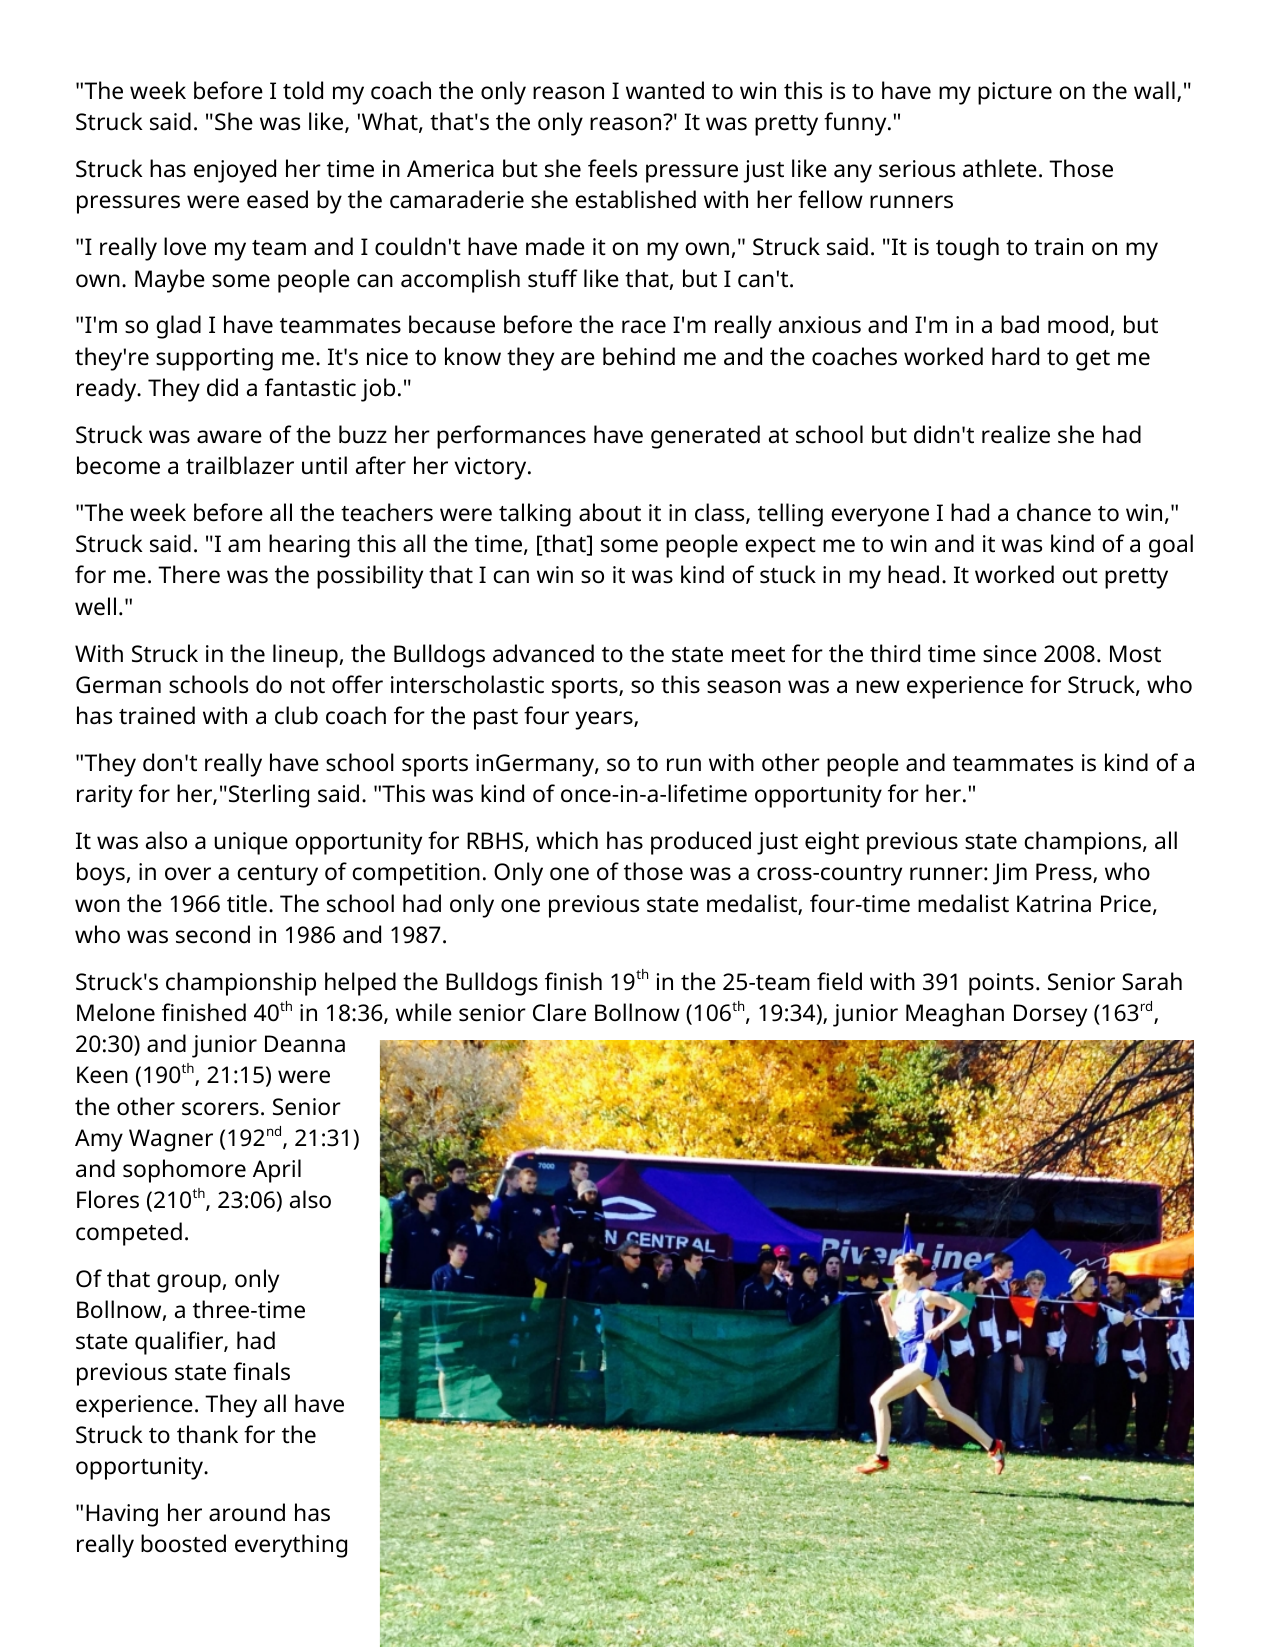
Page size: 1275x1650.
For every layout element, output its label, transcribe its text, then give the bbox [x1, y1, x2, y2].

text Struck's championship helped the Bulldogs finish 19th in the 25-team field with 391 points. Senior Sarah Melone finished 40th in 18:36, while senior Clare Bollnow (106th, 19:34), junior Meaghan Dorsey (163rd, 20:30) and junior Deanna Keen (190th, 21:15) were the other scorers. Senior Amy Wagner (192nd, 21:31) and sophomore April Flores (210th, 23:06) also competed. [75, 966, 1200, 1247]
text It was also a unique opportunity for RBHS, which has produced just eight previous state champions, all boys, in over a century of competition. Only one of those was a cross-country runner: Jim Press, who won the 1966 title. The school had only one previous state medalist, four-time medalist Katrina Price, who was second in 1986 and 1987. [75, 825, 1200, 950]
text Struck was aware of the buzz her performances have generated at school but didn't realize she had become a trailblazer until after her victory. [75, 419, 1200, 481]
text "The week before I told my coach the only reason I wanted to win this is to have my picture on the wall," Struck said. "She was like, 'What, that's the only reason?' It was pretty funny." [75, 75, 1200, 137]
text "The week before all the teachers were talking about it in class, telling everyone I had a chance to win," Struck said. "I am hearing this all the time, [that] some people expect me to win and it was kind of a goal for me. There was the possibility that I can win so it was kind of stuck in my head. It worked out pretty well." [75, 497, 1200, 622]
text Struck has enjoyed her time in America but she feels pressure just like any serious athlete. Those pressures were eased by the camaraderie she established with her fellow runners [75, 153, 1200, 216]
text "I really love my team and I couldn't have made it on my own," Struck said. "It is tough to train on my own. Maybe some people can accomplish stuff like that, but I can't. [75, 231, 1200, 294]
text With Struck in the lineup, the Bulldogs advanced to the state meet for the third time since 2008. Most German schools do not offer interscholastic sports, so this season was a new experience for Struck, who has trained with a club coach for the past four years, [75, 637, 1200, 731]
text "I'm so glad I have teammates because before the race I'm really anxious and I'm in a bad mood, but they're supporting me. It's nice to know they are behind me and the coaches worked hard to get me ready. They did a fantastic job." [75, 309, 1200, 403]
picture [379, 1040, 1194, 1647]
text "They don't really have school sports inGermany, so to run with other people and teammates is kind of a rarity for her,"Sterling said. "This was kind of once-in-a-lifetime opportunity for her." [75, 747, 1200, 809]
text Of that group, only Bollnow, a three-time state qualifier, had previous state finals experience. They all have Struck to thank for the opportunity. [75, 1262, 379, 1481]
